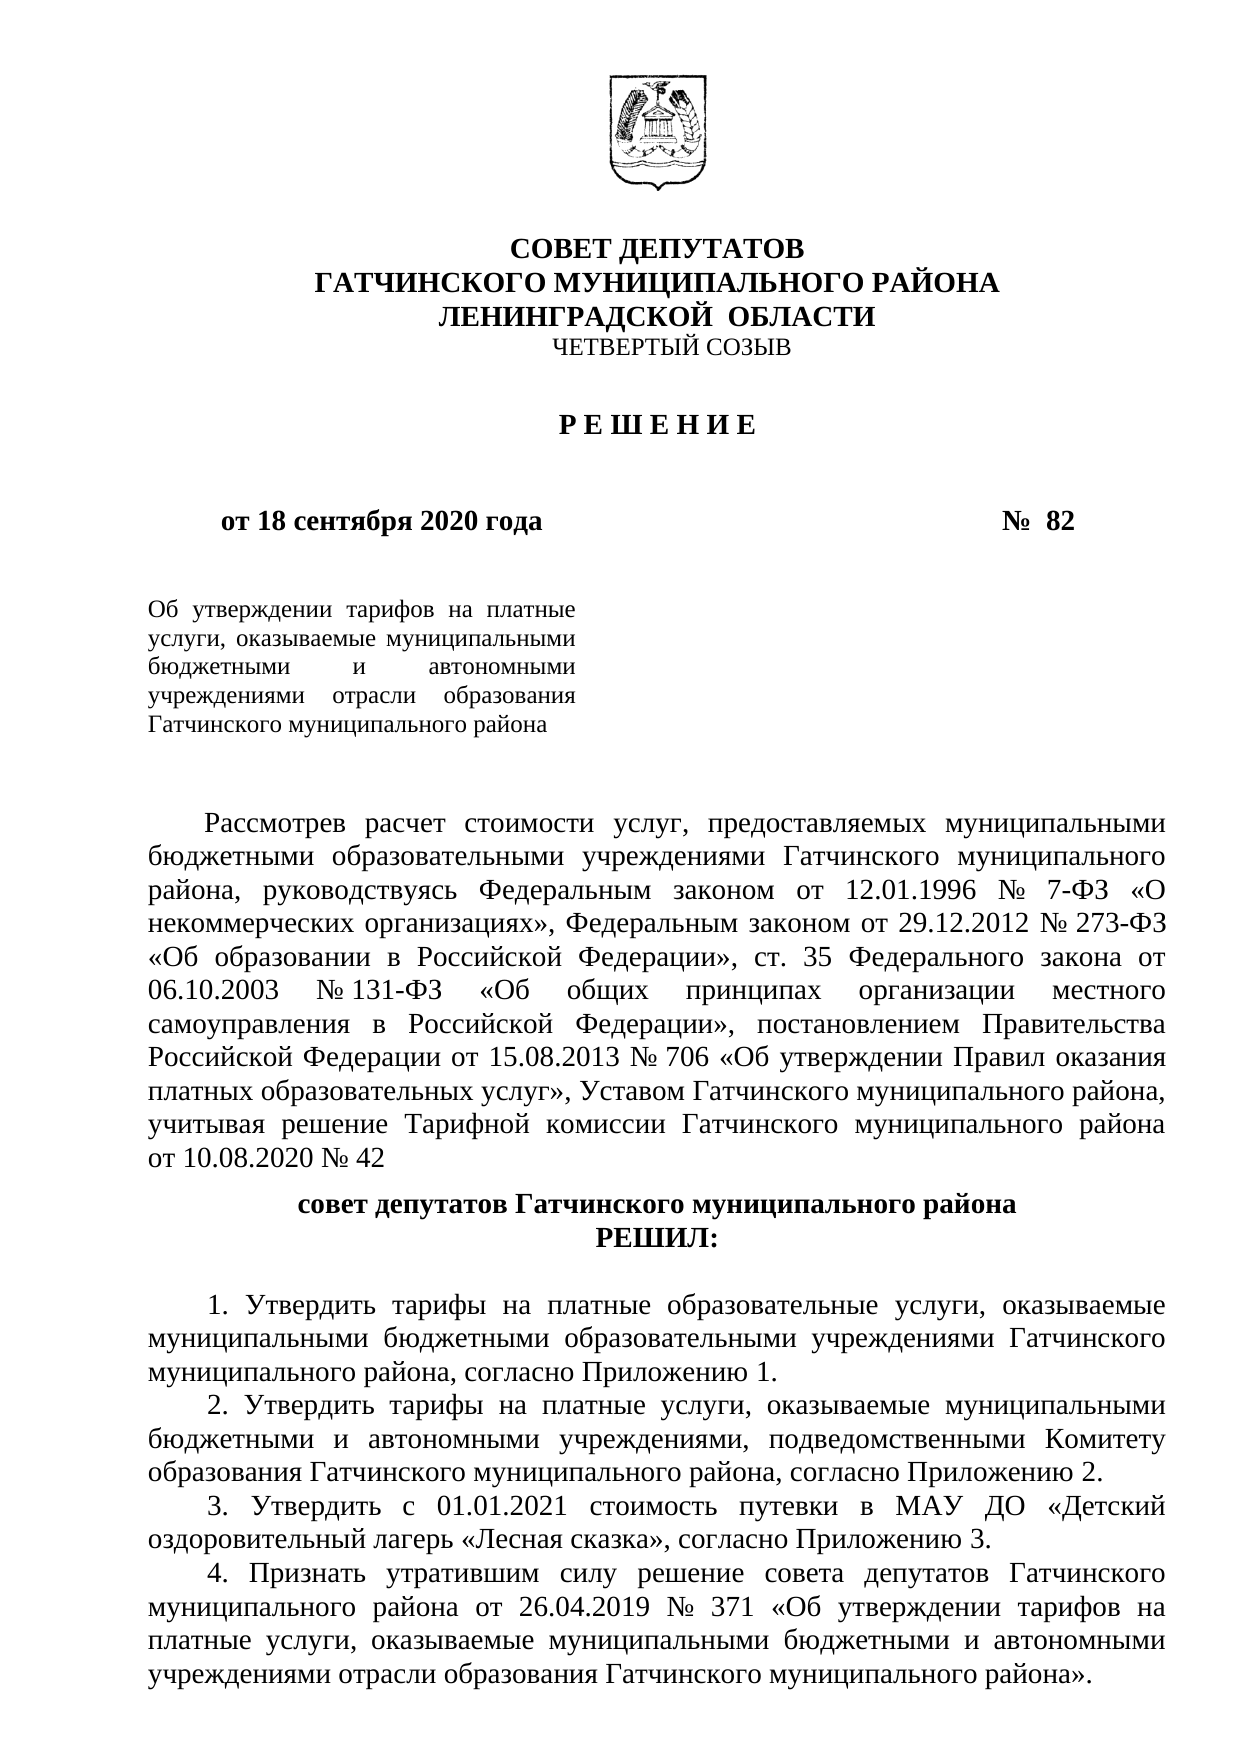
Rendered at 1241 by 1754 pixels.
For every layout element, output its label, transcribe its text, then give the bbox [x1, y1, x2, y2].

subtitle Р Е Ш Е Н И Е [148, 407, 1167, 441]
text 4. Признать утратившим силу решение совета депутатов Гатчинского муниципального района от 26.04.2019 № 371 «Об утверждении тарифов на платные услуги, оказываемые муниципальными бюджетными и автономными учреждениями отрасли образования Гатчинского муниципального района». [148, 1555, 1167, 1689]
text СОВЕТ ДЕПУТАТОВ [148, 232, 1167, 265]
text ГАТЧИНСКОГО МУНИЦИПАЛЬНОГО РАЙОНА [148, 265, 1167, 299]
text 3. Утвердить с 01.01.2021 стоимость путевки в МАУ ДО «Детский оздоровительный лагерь «Лесная сказка», согласно Приложению 3. [148, 1488, 1167, 1555]
text Об утверждении тарифов на платные услуги, оказываемые муниципальными бюджетными и автономными учреждениями отрасли образования Гатчинского муниципального района [148, 594, 576, 738]
picture [607, 73, 708, 191]
text ЧЕТВЕРТЫЙ СОЗЫВ [177, 332, 1167, 361]
text Рассмотрев расчет стоимости услуг, предоставляемых муниципальными бюджетными образовательными учреждениями Гатчинского муниципального района, руководствуясь Федеральным законом от 12.01.1996 № 7-ФЗ «О некоммерческих организациях», Федеральным законом от 29.12.2012 № 273-ФЗ «Об образовании в Российской Федерации», ст. 35 Федерального закона от 06.10.2003 № 131-ФЗ «Об общих принципах организации местного самоуправления в Российской Федерации», постановлением Правительства Российской Федерации от 15.08.2013 № 706 «Об утверждении Правил оказания платных образовательных услуг», Уставом Гатчинского муниципального района, учитывая решение Тарифной комиссии Гатчинского муниципального района от 10.08.2020 № 42 [148, 805, 1167, 1174]
text 2. Утвердить тарифы на платные услуги, оказываемые муниципальными бюджетными и автономными учреждениями, подведомственными Комитету образования Гатчинского муниципального района, согласно Приложению 2. [148, 1387, 1167, 1488]
text РЕШИЛ: [148, 1220, 1167, 1253]
text ЛЕНИНГРАДСКОЙ ОБЛАСТИ [148, 299, 1167, 332]
text от 18 сентября 2020 года № 82 [148, 503, 1167, 536]
text совет депутатов Гатчинского муниципального района [148, 1186, 1167, 1220]
text 1. Утвердить тарифы на платные образовательные услуги, оказываемые муниципальными бюджетными образовательными учреждениями Гатчинского муниципального района, согласно Приложению 1. [148, 1287, 1167, 1387]
